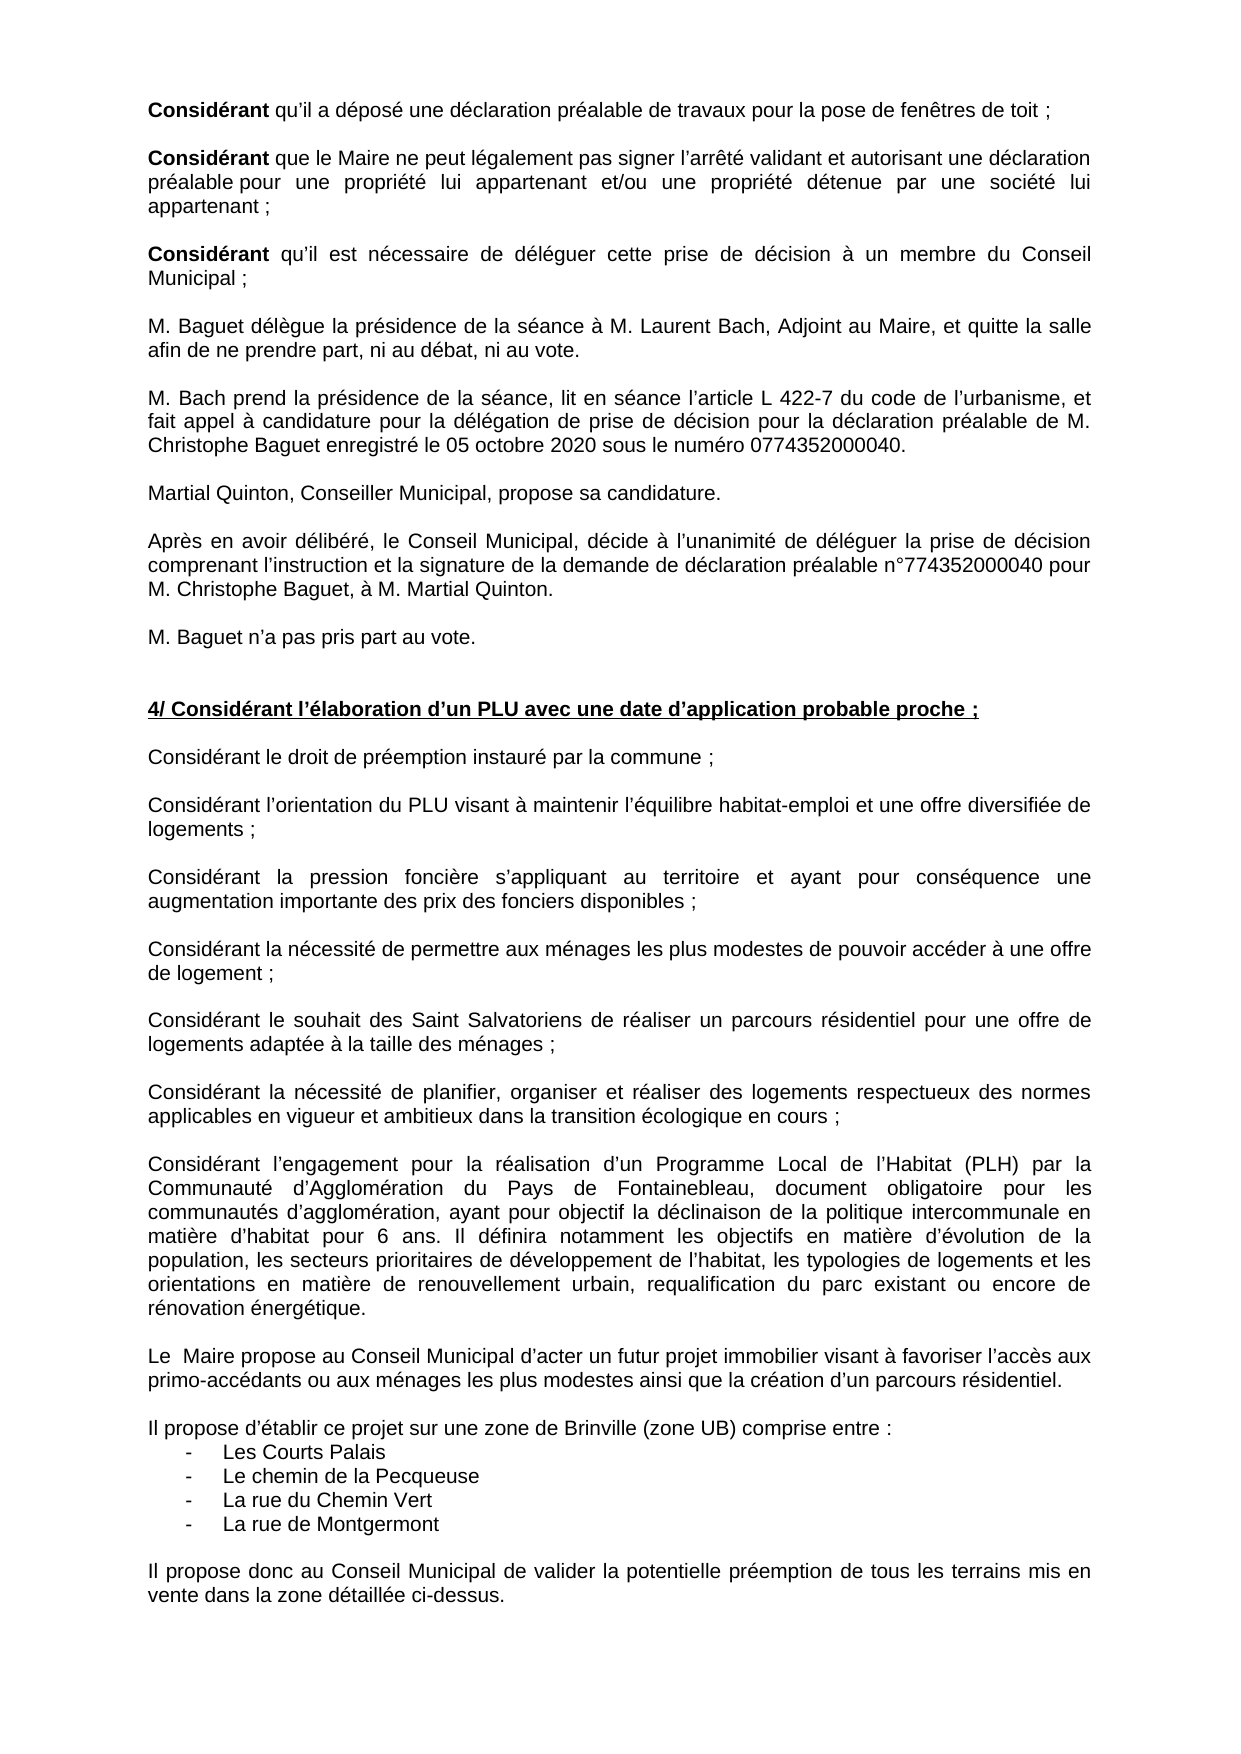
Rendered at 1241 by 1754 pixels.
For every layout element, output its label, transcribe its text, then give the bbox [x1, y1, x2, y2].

text Considérant le souhait des Saint Salvatoriens de réaliser un parcours résidentiel pour une offre de logements adaptée à la taille des ménages ; [148, 1008, 1093, 1056]
list Le chemin de la Pecqueuse [185, 1463, 1093, 1487]
list La rue du Chemin Vert [185, 1487, 1093, 1511]
list La rue de Montgermont [185, 1511, 1093, 1535]
text Il propose d’établir ce projet sur une zone de Brinville (zone UB) comprise entre : [148, 1416, 1093, 1439]
text 4/ Considérant l’élaboration d’un PLU avec une date d’application probable proche ; [148, 697, 1093, 721]
text Après en avoir délibéré, le Conseil Municipal, décide à l’unanimité de déléguer la prise de décision comprenant l’instruction et la signature de la demande de déclaration préalable n°774352000040 pour M. Christophe Baguet, à M. Martial Quinton. [148, 529, 1093, 601]
text Considérant qu’il est nécessaire de déléguer cette prise de décision à un membre du Conseil Municipal ; [148, 242, 1093, 289]
text Considérant qu’il a déposé une déclaration préalable de travaux pour la pose de fenêtres de toit ; [148, 98, 1093, 122]
text Considérant que le Maire ne peut légalement pas signer l’arrêté validant et autorisant une déclaration préalable pour une propriété lui appartenant et/ou une propriété détenue par une société lui appartenant ; [148, 146, 1093, 218]
text Considérant la nécessité de planifier, organiser et réaliser des logements respectueux des normes applicables en vigueur et ambitieux dans la transition écologique en cours ; [148, 1080, 1093, 1128]
text Considérant la nécessité de permettre aux ménages les plus modestes de pouvoir accéder à une offre de logement ; [148, 936, 1093, 984]
text Martial Quinton, Conseiller Municipal, propose sa candidature. [148, 481, 1093, 505]
list Les Courts Palais [185, 1439, 1093, 1463]
text Considérant l’orientation du PLU visant à maintenir l’équilibre habitat-emploi et une offre diversifiée de logements ; [148, 793, 1093, 841]
text M. Bach prend la présidence de la séance, lit en séance l’article L 422-7 du code de l’urbanisme, et fait appel à candidature pour la délégation de prise de décision pour la déclaration préalable de M. Christophe Baguet enregistré le 05 octobre 2020 sous le numéro 0774352000040. [148, 385, 1093, 457]
text Il propose donc au Conseil Municipal de valider la potentielle préemption de tous les terrains mis en vente dans la zone détaillée ci-dessus. [148, 1559, 1093, 1607]
text Le Maire propose au Conseil Municipal d’acter un futur projet immobilier visant à favoriser l’accès aux primo-accédants ou aux ménages les plus modestes ainsi que la création d’un parcours résidentiel. [148, 1344, 1093, 1392]
text M. Baguet n’a pas pris part au vote. [148, 625, 1093, 649]
text M. Baguet délègue la présidence de la séance à M. Laurent Bach, Adjoint au Maire, et quitte la salle afin de ne prendre part, ni au débat, ni au vote. [148, 313, 1093, 361]
text Considérant l’engagement pour la réalisation d’un Programme Local de l’Habitat (PLH) par la Communauté d’Agglomération du Pays de Fontainebleau, document obligatoire pour les communautés d’agglomération, ayant pour objectif la déclinaison de la politique intercommunale en matière d’habitat pour 6 ans. Il définira notamment les objectifs en matière d’évolution de la population, les secteurs prioritaires de développement de l’habitat, les typologies de logements et les orientations en matière de renouvellement urbain, requalification du parc existant ou encore de rénovation énergétique. [148, 1152, 1093, 1320]
text Considérant la pression foncière s’appliquant au territoire et ayant pour conséquence une augmentation importante des prix des fonciers disponibles ; [148, 864, 1093, 912]
text Considérant le droit de préemption instauré par la commune ; [148, 745, 1093, 769]
